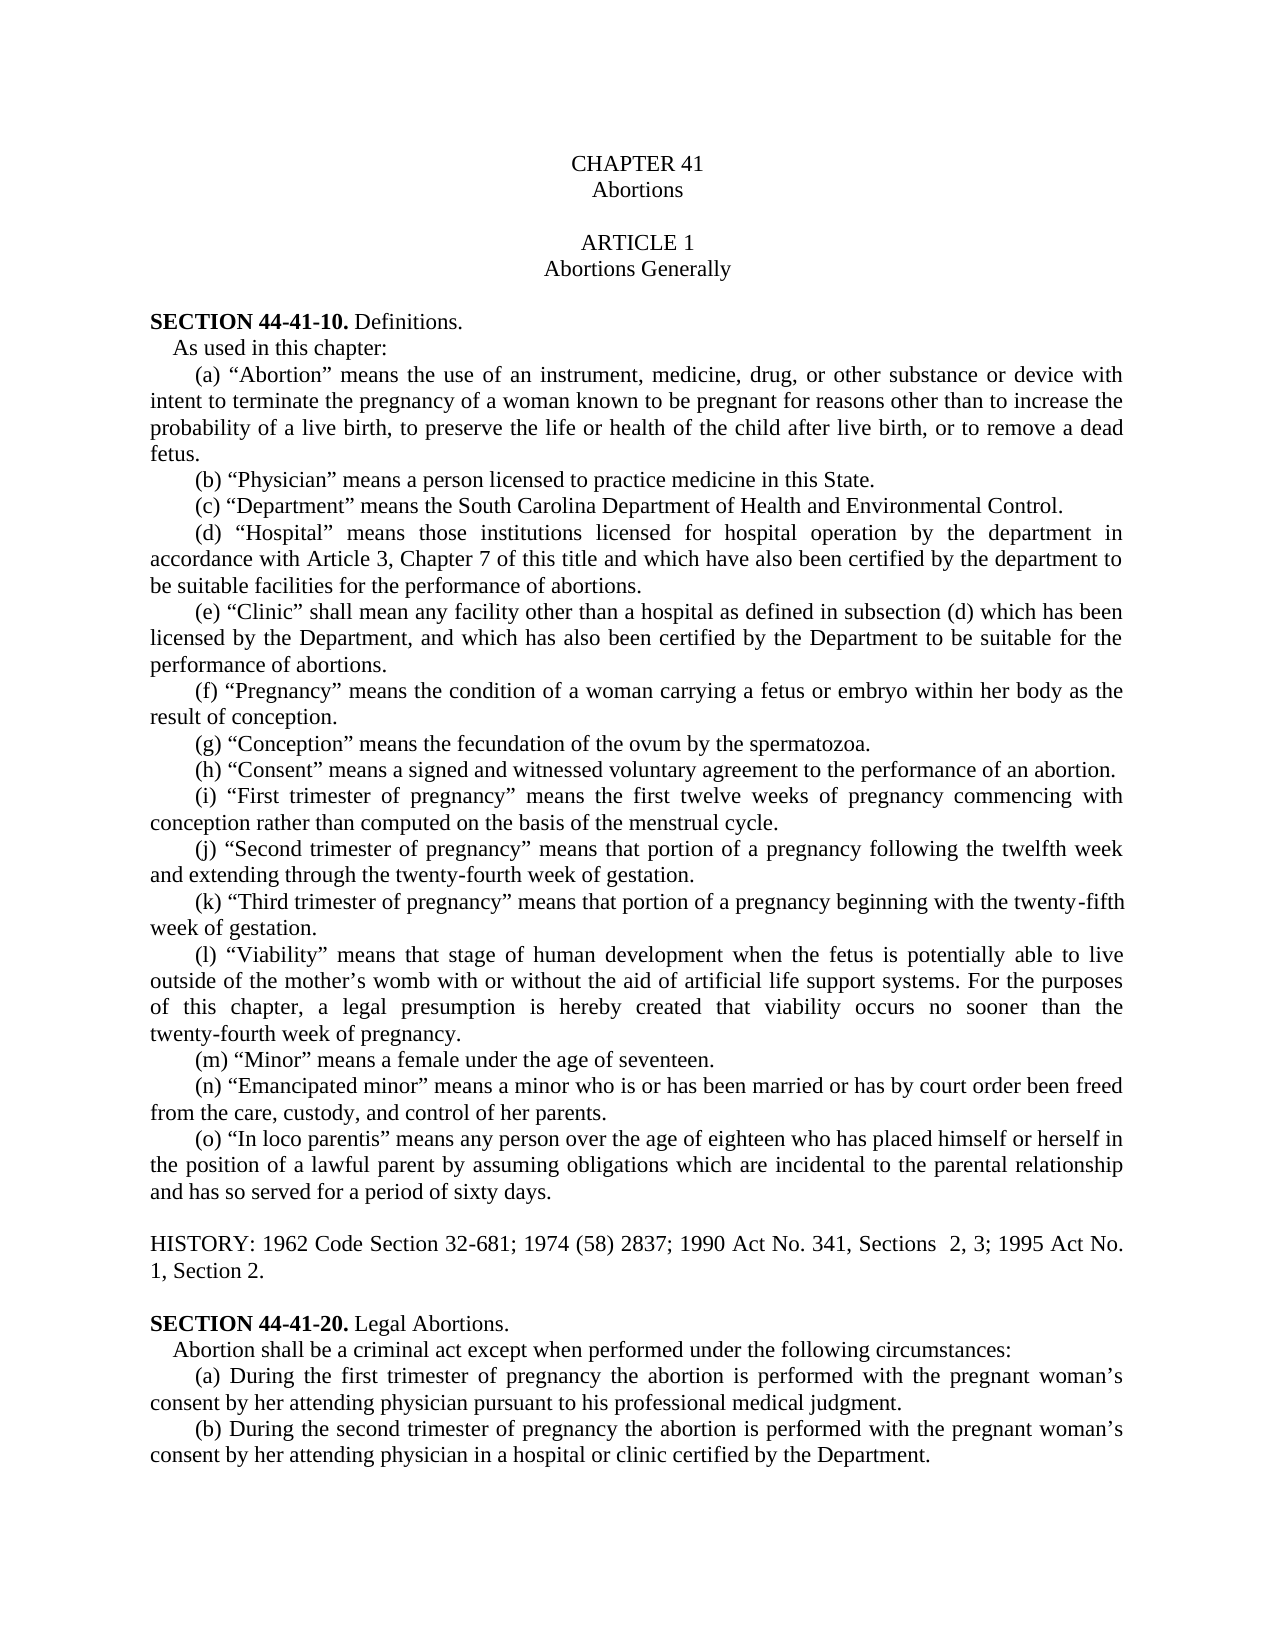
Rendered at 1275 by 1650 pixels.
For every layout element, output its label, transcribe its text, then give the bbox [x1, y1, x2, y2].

text (k) “Third trimester of pregnancy” means that portion of a pregnancy beginning with the twenty-fifth week of gestation. [150, 888, 1125, 941]
text (d) “Hospital” means those institutions licensed for hospital operation by the department in accordance with Article 3, Chapter 7 of this title and which have also been certified by the department to be suitable facilities for the performance of abortions. [150, 519, 1125, 598]
text CHAPTER 41 [150, 150, 1125, 176]
text (j) “Second trimester of pregnancy” means that portion of a pregnancy following the twelfth week and extending through the twenty-fourth week of gestation. [150, 835, 1125, 888]
text (e) “Clinic” shall mean any facility other than a hospital as defined in subsection (d) which has been licensed by the Department, and which has also been certified by the Department to be suitable for the performance of abortions. [150, 598, 1125, 677]
text (c) “Department” means the South Carolina Department of Health and Environmental Control. [150, 493, 1125, 519]
text (b) “Physician” means a person licensed to practice medicine in this State. [150, 466, 1125, 493]
text Abortions Generally [150, 255, 1125, 282]
text SECTION 44-41-20. Legal Abortions. [150, 1309, 1125, 1336]
text SECTION 44-41-10. Definitions. [150, 308, 1125, 334]
text (l) “Viability” means that stage of human development when the fetus is potentially able to live outside of the mother’s womb with or without the aid of artificial life support systems. For the purposes of this chapter, a legal presumption is hereby created that viability occurs no sooner than the twenty-fourth week of pregnancy. [150, 941, 1125, 1046]
text (a) During the first trimester of pregnancy the abortion is performed with the pregnant woman’s consent by her attending physician pursuant to his professional medical judgment. [150, 1362, 1125, 1415]
text (g) “Conception” means the fecundation of the ovum by the spermatozoa. [150, 730, 1125, 756]
text (n) “Emancipated minor” means a minor who is or has been married or has by court order been freed from the care, custody, and control of her parents. [150, 1072, 1125, 1125]
text (f) “Pregnancy” means the condition of a woman carrying a fetus or embryo within her body as the result of conception. [150, 677, 1125, 730]
text Abortions [150, 176, 1125, 203]
text As used in this chapter: [150, 334, 1125, 361]
text (i) “First trimester of pregnancy” means the first twelve weeks of pregnancy commencing with conception rather than computed on the basis of the menstrual cycle. [150, 782, 1125, 835]
text (a) “Abortion” means the use of an instrument, medicine, drug, or other substance or device with intent to terminate the pregnancy of a woman known to be pregnant for reasons other than to increase the probability of a live birth, to preserve the life or health of the child after live birth, or to remove a dead fetus. [150, 361, 1125, 466]
text (b) During the second trimester of pregnancy the abortion is performed with the pregnant woman’s consent by her attending physician in a hospital or clinic certified by the Department. [150, 1415, 1125, 1468]
text (h) “Consent” means a signed and witnessed voluntary agreement to the performance of an abortion. [150, 756, 1125, 782]
text (m) “Minor” means a female under the age of seventeen. [150, 1046, 1125, 1072]
text (o) “In loco parentis” means any person over the age of eighteen who has placed himself or herself in the position of a lawful parent by assuming obligations which are incidental to the parental relationship and has so served for a period of sixty days. [150, 1125, 1125, 1204]
text ARTICLE 1 [150, 229, 1125, 255]
text Abortion shall be a criminal act except when performed under the following circumstances: [150, 1336, 1125, 1362]
text HISTORY: 1962 Code Section 32-681; 1974 (58) 2837; 1990 Act No. 341, Sections 2, 3; 1995 Act No. 1, Section 2. [150, 1231, 1125, 1283]
